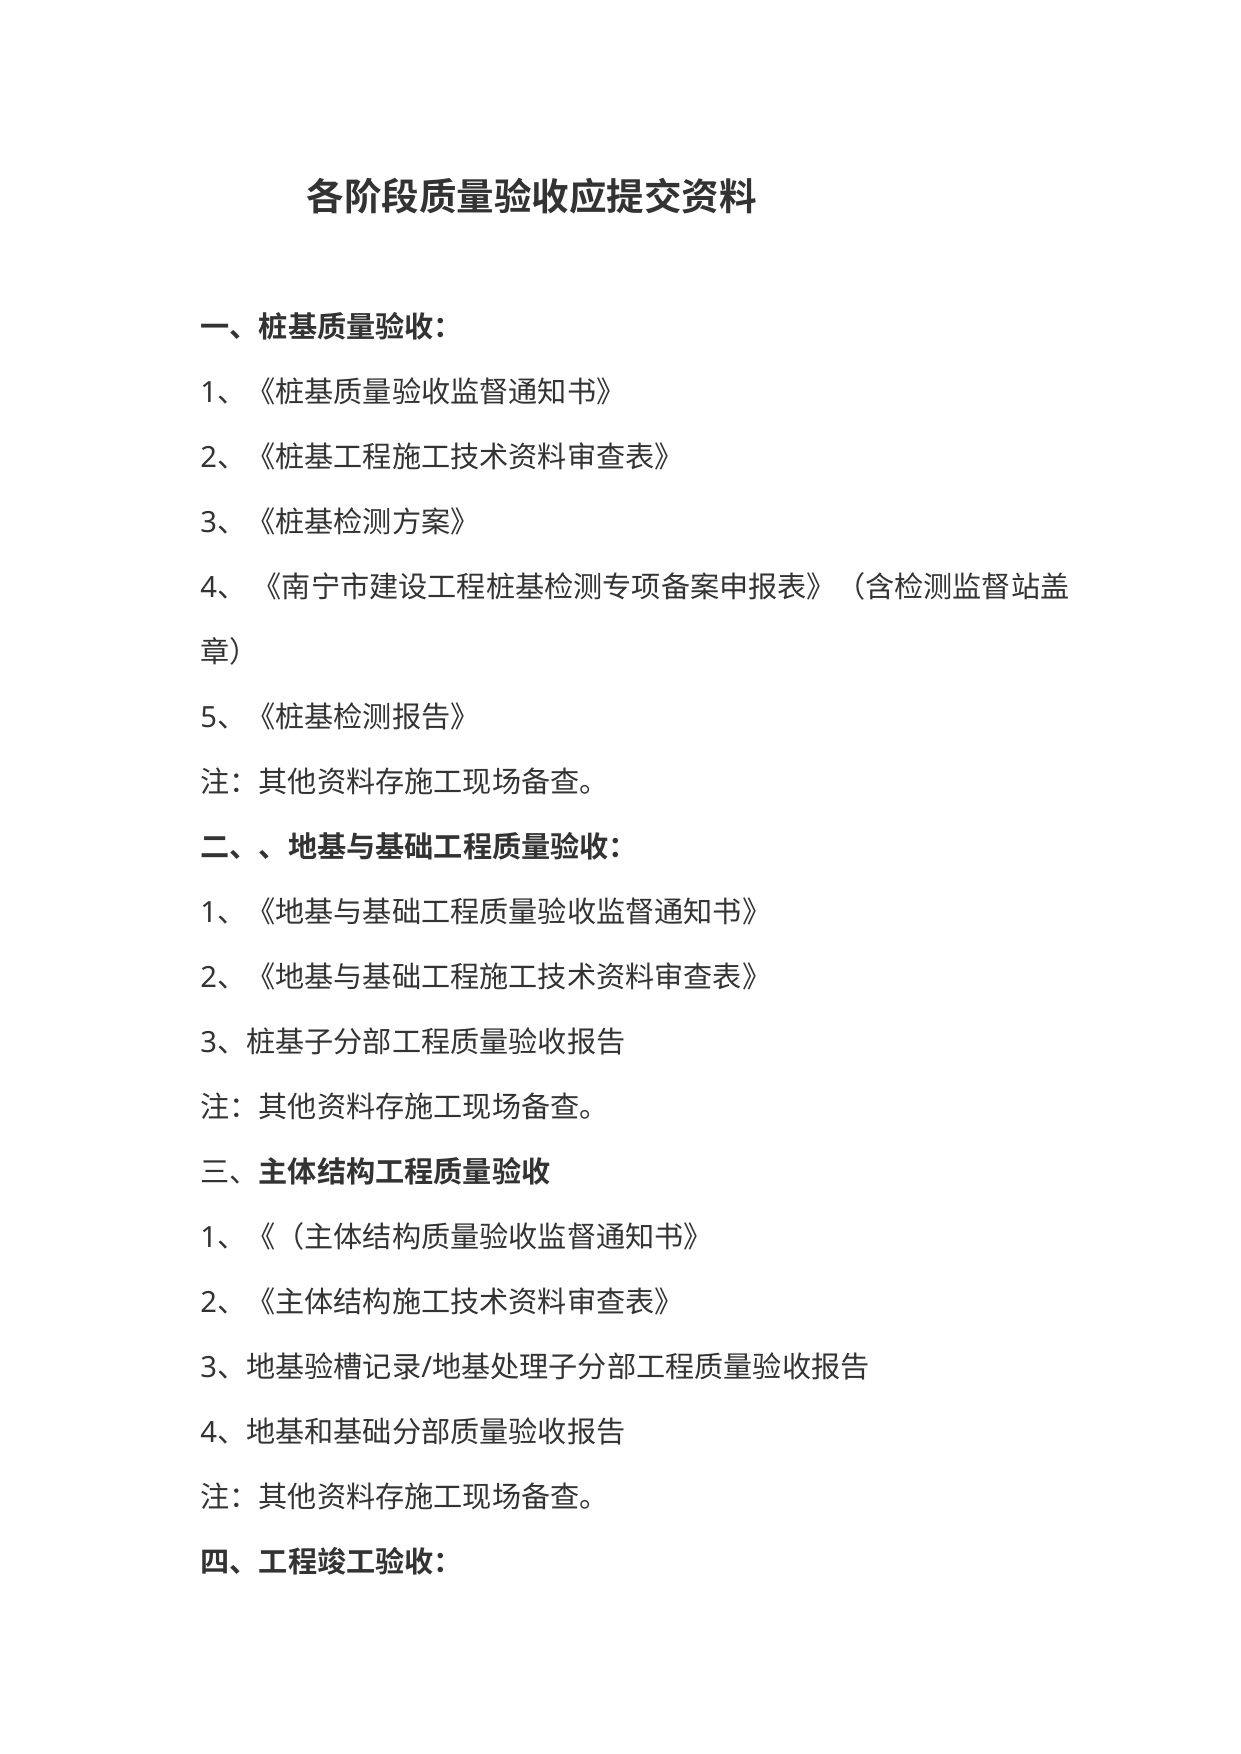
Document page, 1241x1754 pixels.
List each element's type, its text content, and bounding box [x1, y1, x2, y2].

text 3、地基验槽记录/地基处理子分部工程质量验收报告 [142, 1332, 1098, 1397]
text 3、桩基子分部工程质量验收报告 [142, 1007, 1098, 1072]
text 四、工程竣工验收： [142, 1527, 1098, 1592]
text 2、《地基与基础工程施工技术资料审查表》 [142, 942, 1098, 1007]
text 2、《桩基工程施工技术资料审查表》 [142, 422, 1098, 487]
text 3、《桩基检测方案》 [142, 487, 1098, 552]
text 各阶段质量验收应提交资料 [142, 162, 1098, 227]
text 1、《地基与基础工程质量验收监督通知书》 [142, 877, 1098, 942]
text 一、桩基质量验收： [142, 292, 1098, 357]
text 2、《主体结构施工技术资料审查表》 [142, 1267, 1098, 1332]
text 注：其他资料存施工现场备查。 [142, 1072, 1098, 1137]
text 二、、地基与基础工程质量验收： [142, 812, 1098, 877]
text 1、《桩基质量验收监督通知书》 [142, 357, 1098, 422]
text 4、地基和基础分部质量验收报告 [142, 1397, 1098, 1462]
text 5、《桩基检测报告》 [142, 682, 1098, 747]
text 注：其他资料存施工现场备查。 [142, 1462, 1098, 1527]
text 三、主体结构工程质量验收 [142, 1137, 1098, 1202]
text 注：其他资料存施工现场备查。 [142, 747, 1098, 812]
text 1、《（主体结构质量验收监督通知书》 [142, 1202, 1098, 1267]
text 4、 《南宁市建设工程桩基检测专项备案申报表》（含检测监督站盖章） [200, 552, 1098, 682]
